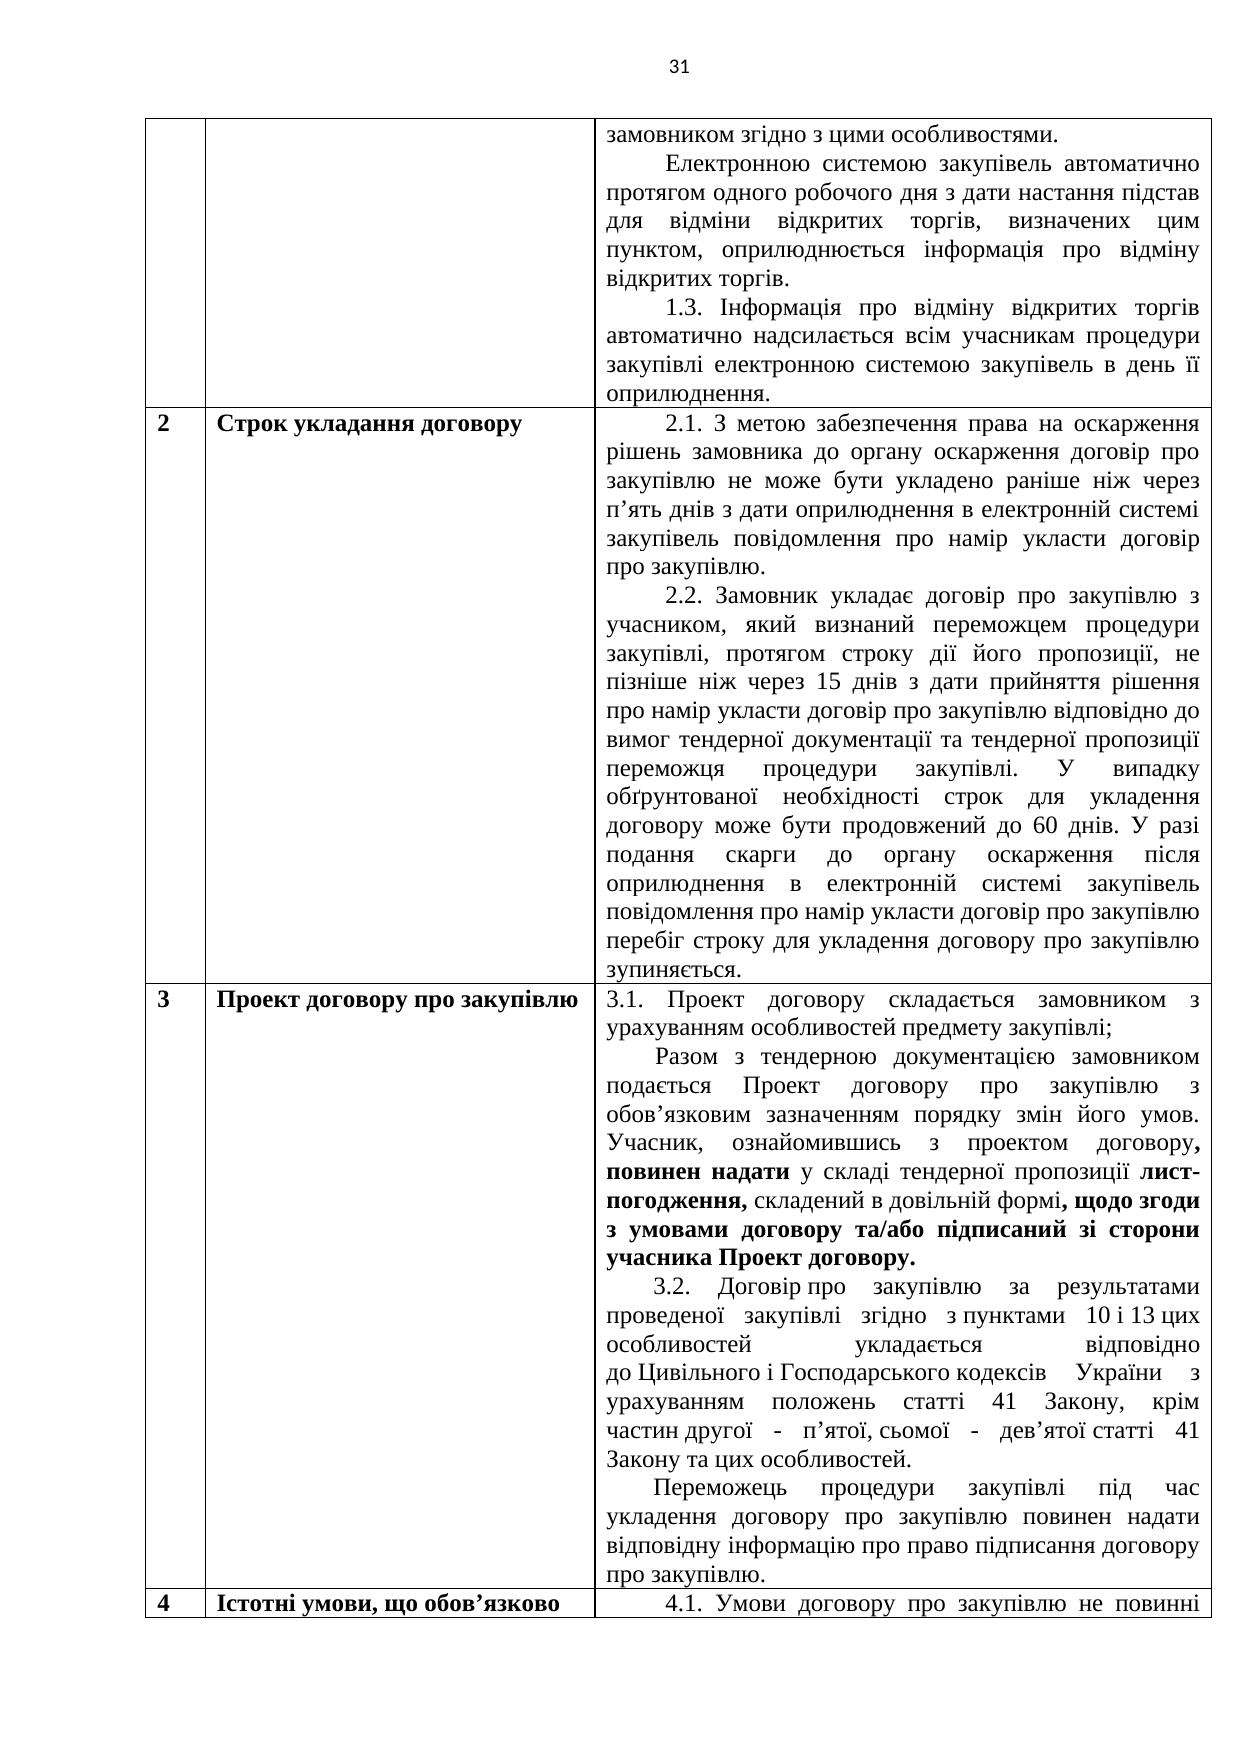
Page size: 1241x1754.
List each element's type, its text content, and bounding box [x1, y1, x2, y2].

table_cell 4 [146, 1589, 205, 1617]
table_cell Проект договору про закупівлю [206, 984, 594, 1587]
table_cell 2.1. З метою забезпечення права на оскарження рішень замовника до органу оскарження договір про закупівлю не може бути укладено раніше ніж через п’ять днів з дати оприлюднення в електронній системі закупівель повідомлення про намір укласти договір про закупівлю. 2.2. Замовник укладає договір про закупівлю з учасником, який визнаний переможцем процедури закупівлі, протягом строку дії його пропозиції, не пізніше ніж через 15 днів з дати прийняття рішення про намір укласти договір про закупівлю відповідно до вимог тендерної документації та тендерної пропозиції переможця процедури закупівлі. У випадку обґрунтованої необхідності строк для укладення договору може бути продовжений до 60 днів. У разі подання скарги до органу оскарження після оприлюднення в електронній системі закупівель повідомлення про намір укласти договір про закупівлю перебіг строку для укладення договору про закупівлю зупиняється. [742, 408, 1211, 983]
table_cell 2.1. З метою забезпечення права на оскарження рішень замовника до органу оскарження договір про закупівлю не може бути укладено раніше ніж через п’ять днів з дати оприлюднення в електронній системі закупівель повідомлення про намір укласти договір про закупівлю. 2.2. Замовник укладає договір про закупівлю з учасником, який визнаний переможцем процедури закупівлі, протягом строку дії його пропозиції, не пізніше ніж через 15 днів з дати прийняття рішення про намір укласти договір про закупівлю відповідно до вимог тендерної документації та тендерної пропозиції переможця процедури закупівлі. У випадку обґрунтованої необхідності строк для укладення договору може бути продовжений до 60 днів. У разі подання скарги до органу оскарження після оприлюднення в електронній системі закупівель повідомлення про намір укласти договір про закупівлю перебіг строку для укладення договору про закупівлю зупиняється. [596, 408, 714, 983]
table_cell 3.1. Проект договору складається замовником з урахуванням особливостей предмету закупівлі; Разом з тендерною документацією замовником подається Проект договору про закупівлю з обов’язковим зазначенням порядку змін його умов. Учасник, ознайомившись з проектом договору, повинен надати у складі тендерної пропозиції лист-погодження, складений в довільній формі, щодо згоди з умовами договору та/або підписаний зі сторони учасника Проект договору. 3.2. Договір про закупівлю за результатами проведеної закупівлі згідно з пунктами 10 і 13 цих особливостей укладається відповідно до Цивільного і Господарського кодексів України з урахуванням положень статті 41 Закону, крім частин другої - п’ятої, сьомої - дев’ятої статті 41 Закону та цих особливостей. Переможець процедури закупівлі під час укладення договору про закупівлю повинен надати відповідну інформацію про право підписання договору про закупівлю. [596, 984, 1211, 1587]
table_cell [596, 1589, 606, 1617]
table_cell 3 [146, 984, 205, 1587]
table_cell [596, 119, 1211, 407]
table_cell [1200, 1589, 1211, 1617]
table_cell Строк укладання договору [206, 408, 594, 983]
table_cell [206, 1589, 594, 1617]
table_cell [206, 119, 594, 407]
table_cell 1 [146, 119, 205, 407]
table_cell 2 [146, 408, 205, 983]
